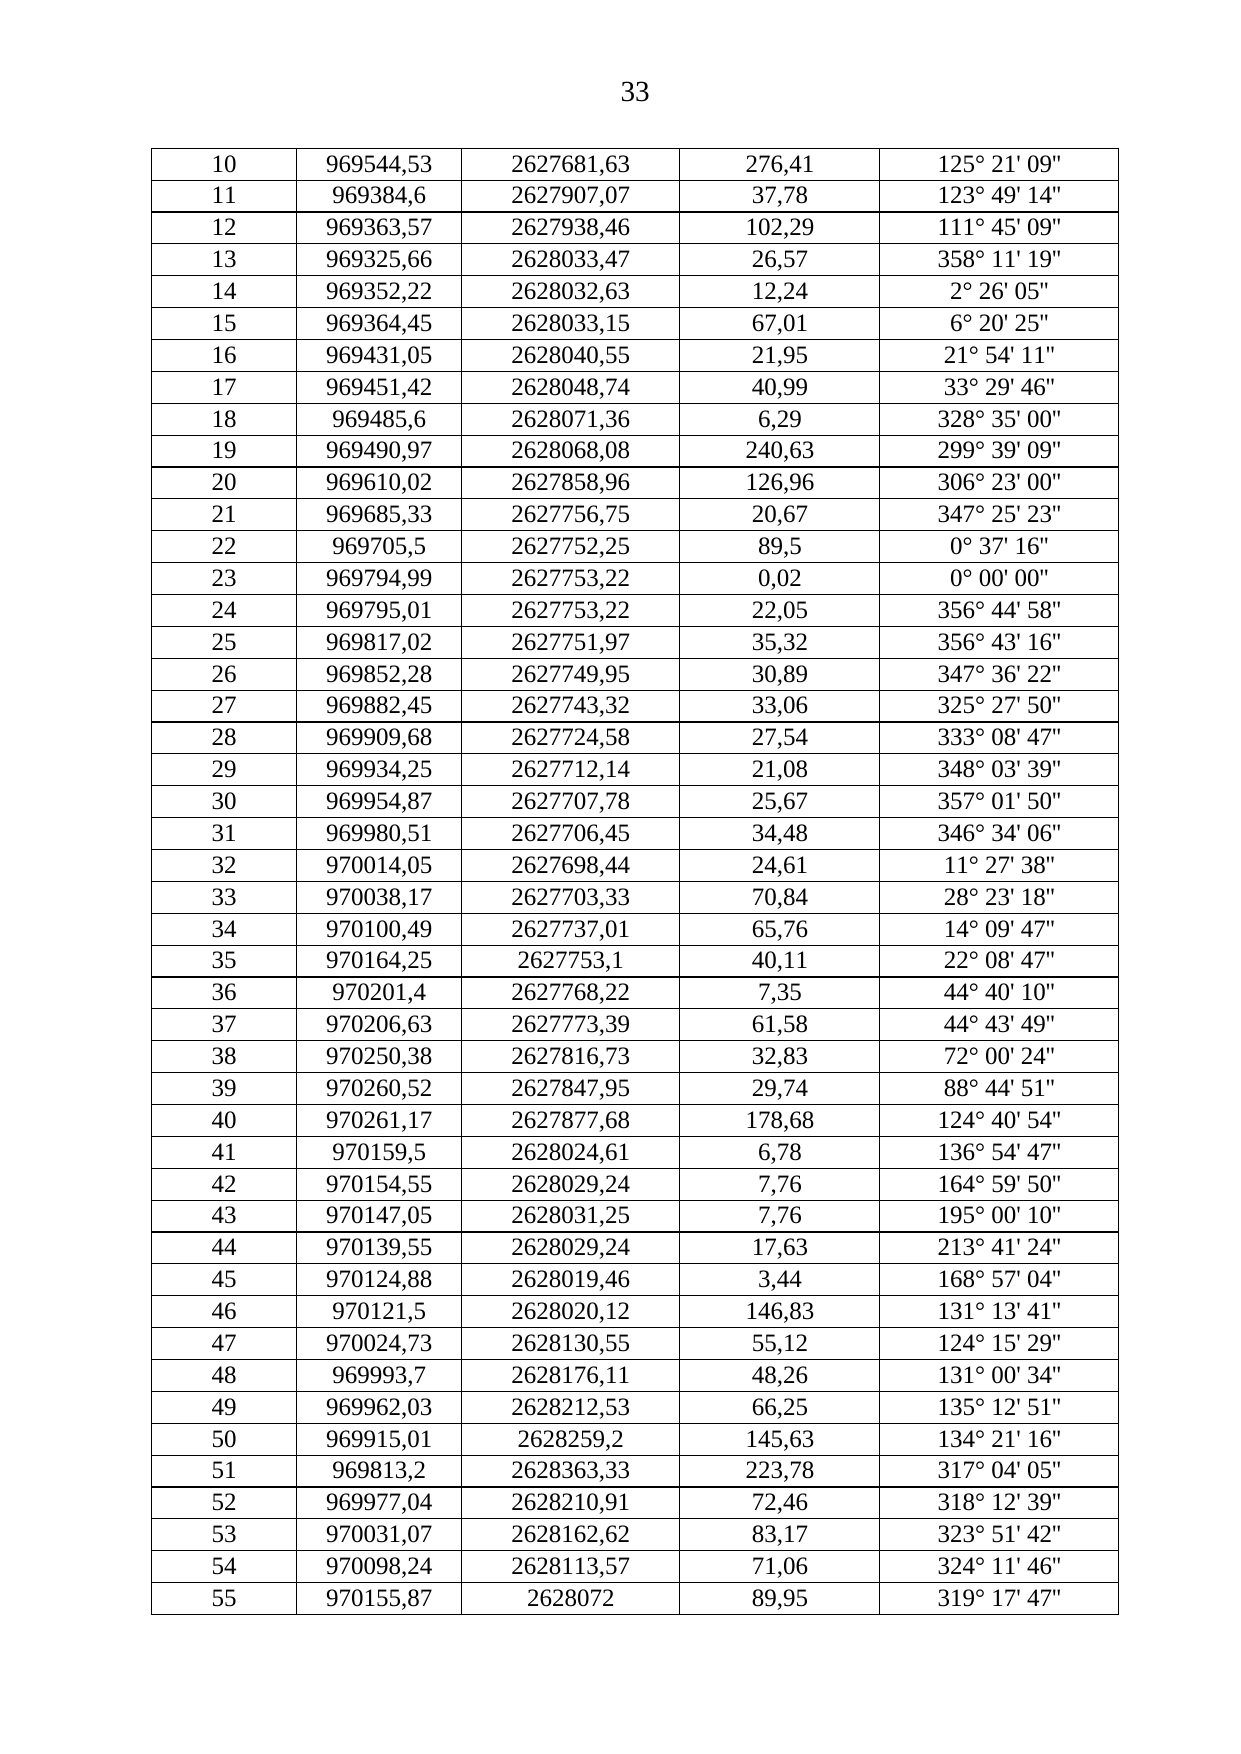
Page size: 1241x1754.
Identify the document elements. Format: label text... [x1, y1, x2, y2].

table_cell 24 [152, 595, 296, 626]
table_cell 26,57 [680, 244, 879, 275]
table_cell 25 [152, 627, 296, 658]
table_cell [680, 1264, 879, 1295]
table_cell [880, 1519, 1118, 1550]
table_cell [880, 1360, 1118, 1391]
table_cell 969980,51 [297, 818, 461, 849]
table_cell 970038,17 [297, 882, 461, 913]
table_cell 27 [152, 691, 296, 721]
table_cell 346° 34' 06'' [880, 818, 1118, 849]
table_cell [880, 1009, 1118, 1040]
table_cell 70,84 [680, 882, 879, 913]
table_cell 970014,05 [297, 850, 461, 881]
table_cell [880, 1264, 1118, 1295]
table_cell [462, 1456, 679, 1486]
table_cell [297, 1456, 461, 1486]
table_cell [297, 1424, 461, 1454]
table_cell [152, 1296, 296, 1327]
table_cell 969451,42 [297, 372, 461, 403]
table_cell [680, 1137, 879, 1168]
table_cell 11° 27' 38'' [880, 850, 1118, 881]
table_cell 36 [152, 978, 296, 1008]
table_cell 2627858,96 [462, 468, 679, 498]
table_cell 40,99 [680, 372, 879, 403]
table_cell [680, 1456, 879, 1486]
table_cell 970206,63 [297, 1009, 461, 1040]
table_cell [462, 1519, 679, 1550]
table_cell 2627706,45 [462, 818, 679, 849]
table_cell 123° 49' 14'' [880, 181, 1118, 211]
table_cell 16 [152, 340, 296, 371]
table_cell 22° 08' 47'' [880, 946, 1118, 976]
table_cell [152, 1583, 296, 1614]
table_cell 0,02 [680, 563, 879, 594]
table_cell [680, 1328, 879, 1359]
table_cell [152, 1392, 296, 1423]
table_cell 358° 11' 19'' [880, 244, 1118, 275]
table_cell 25,67 [680, 786, 879, 817]
table_cell 30,89 [680, 659, 879, 689]
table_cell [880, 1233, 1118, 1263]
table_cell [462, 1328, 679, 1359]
table_cell 89,5 [680, 531, 879, 562]
table_cell 21° 54' 11'' [880, 340, 1118, 371]
table_cell 28 [152, 723, 296, 753]
table_cell 969364,45 [297, 308, 461, 339]
table_cell 240,63 [680, 436, 879, 466]
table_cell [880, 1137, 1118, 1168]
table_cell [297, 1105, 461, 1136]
table_cell 30 [152, 786, 296, 817]
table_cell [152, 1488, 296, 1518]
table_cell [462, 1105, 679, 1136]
table_cell 22,05 [680, 595, 879, 626]
table_cell 969954,87 [297, 786, 461, 817]
table_cell 969384,6 [297, 181, 461, 211]
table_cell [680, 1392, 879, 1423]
table_cell 37 [152, 1009, 296, 1040]
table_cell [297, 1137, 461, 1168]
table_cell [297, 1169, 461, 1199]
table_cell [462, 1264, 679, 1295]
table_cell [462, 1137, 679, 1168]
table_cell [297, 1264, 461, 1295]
table_cell 26 [152, 659, 296, 689]
table_cell 2627737,01 [462, 914, 679, 944]
table_cell 33,06 [680, 691, 879, 721]
table_cell 35,32 [680, 627, 879, 658]
table_cell 31 [152, 818, 296, 849]
table_cell 969352,22 [297, 276, 461, 307]
table_cell 2627698,44 [462, 850, 679, 881]
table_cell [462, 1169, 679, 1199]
table_cell 2627751,97 [462, 627, 679, 658]
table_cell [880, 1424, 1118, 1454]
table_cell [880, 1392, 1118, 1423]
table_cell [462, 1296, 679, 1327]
table_cell 35 [152, 946, 296, 976]
table_cell 970201,4 [297, 978, 461, 1008]
table_cell 67,01 [680, 308, 879, 339]
table_cell 969431,05 [297, 340, 461, 371]
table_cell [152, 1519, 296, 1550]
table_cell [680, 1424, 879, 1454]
table_cell 347° 25' 23'' [880, 499, 1118, 530]
table_cell 969817,02 [297, 627, 461, 658]
table_cell 347° 36' 22'' [880, 659, 1118, 689]
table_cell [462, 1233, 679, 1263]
table_cell 125° 21' 09'' [880, 149, 1118, 179]
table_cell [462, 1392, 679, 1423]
table_cell 44° 40' 10'' [880, 978, 1118, 1008]
table_cell 356° 43' 16'' [880, 627, 1118, 658]
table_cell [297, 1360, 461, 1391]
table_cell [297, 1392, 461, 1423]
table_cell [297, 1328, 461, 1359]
table_cell 27,54 [680, 723, 879, 753]
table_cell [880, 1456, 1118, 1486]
table_cell 13 [152, 244, 296, 275]
table_cell 2627749,95 [462, 659, 679, 689]
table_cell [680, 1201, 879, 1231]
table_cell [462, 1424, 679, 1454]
table_cell 2628068,08 [462, 436, 679, 466]
table_cell 357° 01' 50'' [880, 786, 1118, 817]
table_cell 356° 44' 58'' [880, 595, 1118, 626]
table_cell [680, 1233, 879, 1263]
table_cell 969485,6 [297, 404, 461, 434]
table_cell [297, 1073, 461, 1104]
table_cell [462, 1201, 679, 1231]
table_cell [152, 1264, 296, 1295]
table_cell 0° 37' 16'' [880, 531, 1118, 562]
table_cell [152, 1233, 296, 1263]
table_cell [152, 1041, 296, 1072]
table_cell 2627752,25 [462, 531, 679, 562]
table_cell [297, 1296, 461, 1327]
table_cell 969490,97 [297, 436, 461, 466]
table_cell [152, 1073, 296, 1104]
table_cell 24,61 [680, 850, 879, 881]
table_cell 969363,57 [297, 213, 461, 243]
table_cell 34,48 [680, 818, 879, 849]
table_cell 20 [152, 468, 296, 498]
table_cell 969909,68 [297, 723, 461, 753]
table_cell 29 [152, 754, 296, 785]
table_cell 306° 23' 00'' [880, 468, 1118, 498]
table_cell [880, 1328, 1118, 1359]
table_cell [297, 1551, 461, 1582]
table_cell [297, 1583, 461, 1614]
table_cell 970100,49 [297, 914, 461, 944]
table_cell 2627753,1 [462, 946, 679, 976]
table_cell 328° 35' 00'' [880, 404, 1118, 434]
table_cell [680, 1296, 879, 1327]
table_cell 21 [152, 499, 296, 530]
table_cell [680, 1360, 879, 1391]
table_cell 2628033,15 [462, 308, 679, 339]
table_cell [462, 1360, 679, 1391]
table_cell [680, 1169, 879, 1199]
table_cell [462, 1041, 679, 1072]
table_cell 33° 29' 46'' [880, 372, 1118, 403]
table_cell 40,11 [680, 946, 879, 976]
table_cell 18 [152, 404, 296, 434]
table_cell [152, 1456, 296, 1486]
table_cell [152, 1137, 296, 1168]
table_cell 969795,01 [297, 595, 461, 626]
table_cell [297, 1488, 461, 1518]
table_cell 2627743,32 [462, 691, 679, 721]
table_cell 22 [152, 531, 296, 562]
table_cell 2627681,63 [462, 149, 679, 179]
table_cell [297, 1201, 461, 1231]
table_cell 10 [152, 149, 296, 179]
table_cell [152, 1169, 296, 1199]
table_cell 28° 23' 18'' [880, 882, 1118, 913]
table_cell 0° 00' 00'' [880, 563, 1118, 594]
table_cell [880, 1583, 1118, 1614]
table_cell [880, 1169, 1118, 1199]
table_cell 2628071,36 [462, 404, 679, 434]
table_cell 65,76 [680, 914, 879, 944]
table_cell 17 [152, 372, 296, 403]
table_cell 32 [152, 850, 296, 881]
table_cell 15 [152, 308, 296, 339]
table_cell 23 [152, 563, 296, 594]
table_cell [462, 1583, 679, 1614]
table_cell 969544,53 [297, 149, 461, 179]
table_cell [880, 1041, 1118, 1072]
table_cell 2627724,58 [462, 723, 679, 753]
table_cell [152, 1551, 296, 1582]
table_cell 12,24 [680, 276, 879, 307]
table_cell 14° 09' 47'' [880, 914, 1118, 944]
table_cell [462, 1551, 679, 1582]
table_cell 2627703,33 [462, 882, 679, 913]
table_cell 969882,45 [297, 691, 461, 721]
table_cell 2627756,75 [462, 499, 679, 530]
table_cell 2627773,39 [462, 1009, 679, 1040]
table_cell 33 [152, 882, 296, 913]
table_cell 20,67 [680, 499, 879, 530]
table_cell 969934,25 [297, 754, 461, 785]
table_cell 2628033,47 [462, 244, 679, 275]
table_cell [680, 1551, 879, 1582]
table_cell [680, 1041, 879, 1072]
table_cell 299° 39' 09'' [880, 436, 1118, 466]
table_cell 2628040,55 [462, 340, 679, 371]
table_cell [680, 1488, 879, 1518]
table_cell 969610,02 [297, 468, 461, 498]
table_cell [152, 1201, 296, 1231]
table_cell 969852,28 [297, 659, 461, 689]
table_cell 14 [152, 276, 296, 307]
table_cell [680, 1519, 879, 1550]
table_cell 6° 20' 25'' [880, 308, 1118, 339]
table_cell 111° 45' 09'' [880, 213, 1118, 243]
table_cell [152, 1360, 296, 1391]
table_cell 2° 26' 05'' [880, 276, 1118, 307]
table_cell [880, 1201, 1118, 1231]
table_cell 6,29 [680, 404, 879, 434]
table_cell 348° 03' 39'' [880, 754, 1118, 785]
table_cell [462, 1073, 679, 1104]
table_cell 19 [152, 436, 296, 466]
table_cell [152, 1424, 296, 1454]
table_cell 126,96 [680, 468, 879, 498]
table_cell 969685,33 [297, 499, 461, 530]
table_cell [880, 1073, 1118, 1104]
table_cell 970164,25 [297, 946, 461, 976]
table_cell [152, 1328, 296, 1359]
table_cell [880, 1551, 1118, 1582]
table_cell 969794,99 [297, 563, 461, 594]
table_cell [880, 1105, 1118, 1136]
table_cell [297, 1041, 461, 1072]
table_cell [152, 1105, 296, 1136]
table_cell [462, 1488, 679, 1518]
table_cell 34 [152, 914, 296, 944]
table_cell 7,35 [680, 978, 879, 1008]
table_cell 969705,5 [297, 531, 461, 562]
table_cell 61,58 [680, 1009, 879, 1040]
table_cell 21,95 [680, 340, 879, 371]
table_cell 969325,66 [297, 244, 461, 275]
table_cell 2628048,74 [462, 372, 679, 403]
table_cell 2627907,07 [462, 181, 679, 211]
table_cell 11 [152, 181, 296, 211]
table_cell 2627753,22 [462, 595, 679, 626]
table_cell 2627768,22 [462, 978, 679, 1008]
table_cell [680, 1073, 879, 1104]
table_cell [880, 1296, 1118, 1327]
table_cell 276,41 [680, 149, 879, 179]
table_cell 12 [152, 213, 296, 243]
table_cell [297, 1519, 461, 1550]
table_cell 2628032,63 [462, 276, 679, 307]
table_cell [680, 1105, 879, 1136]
table_cell 2627707,78 [462, 786, 679, 817]
table_cell 102,29 [680, 213, 879, 243]
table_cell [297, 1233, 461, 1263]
table_cell 37,78 [680, 181, 879, 211]
table_cell 325° 27' 50'' [880, 691, 1118, 721]
table_cell 2627938,46 [462, 213, 679, 243]
table_cell 2627712,14 [462, 754, 679, 785]
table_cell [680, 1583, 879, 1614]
table_cell 2627753,22 [462, 563, 679, 594]
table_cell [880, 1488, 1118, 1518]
table_cell 333° 08' 47'' [880, 723, 1118, 753]
table_cell 21,08 [680, 754, 879, 785]
